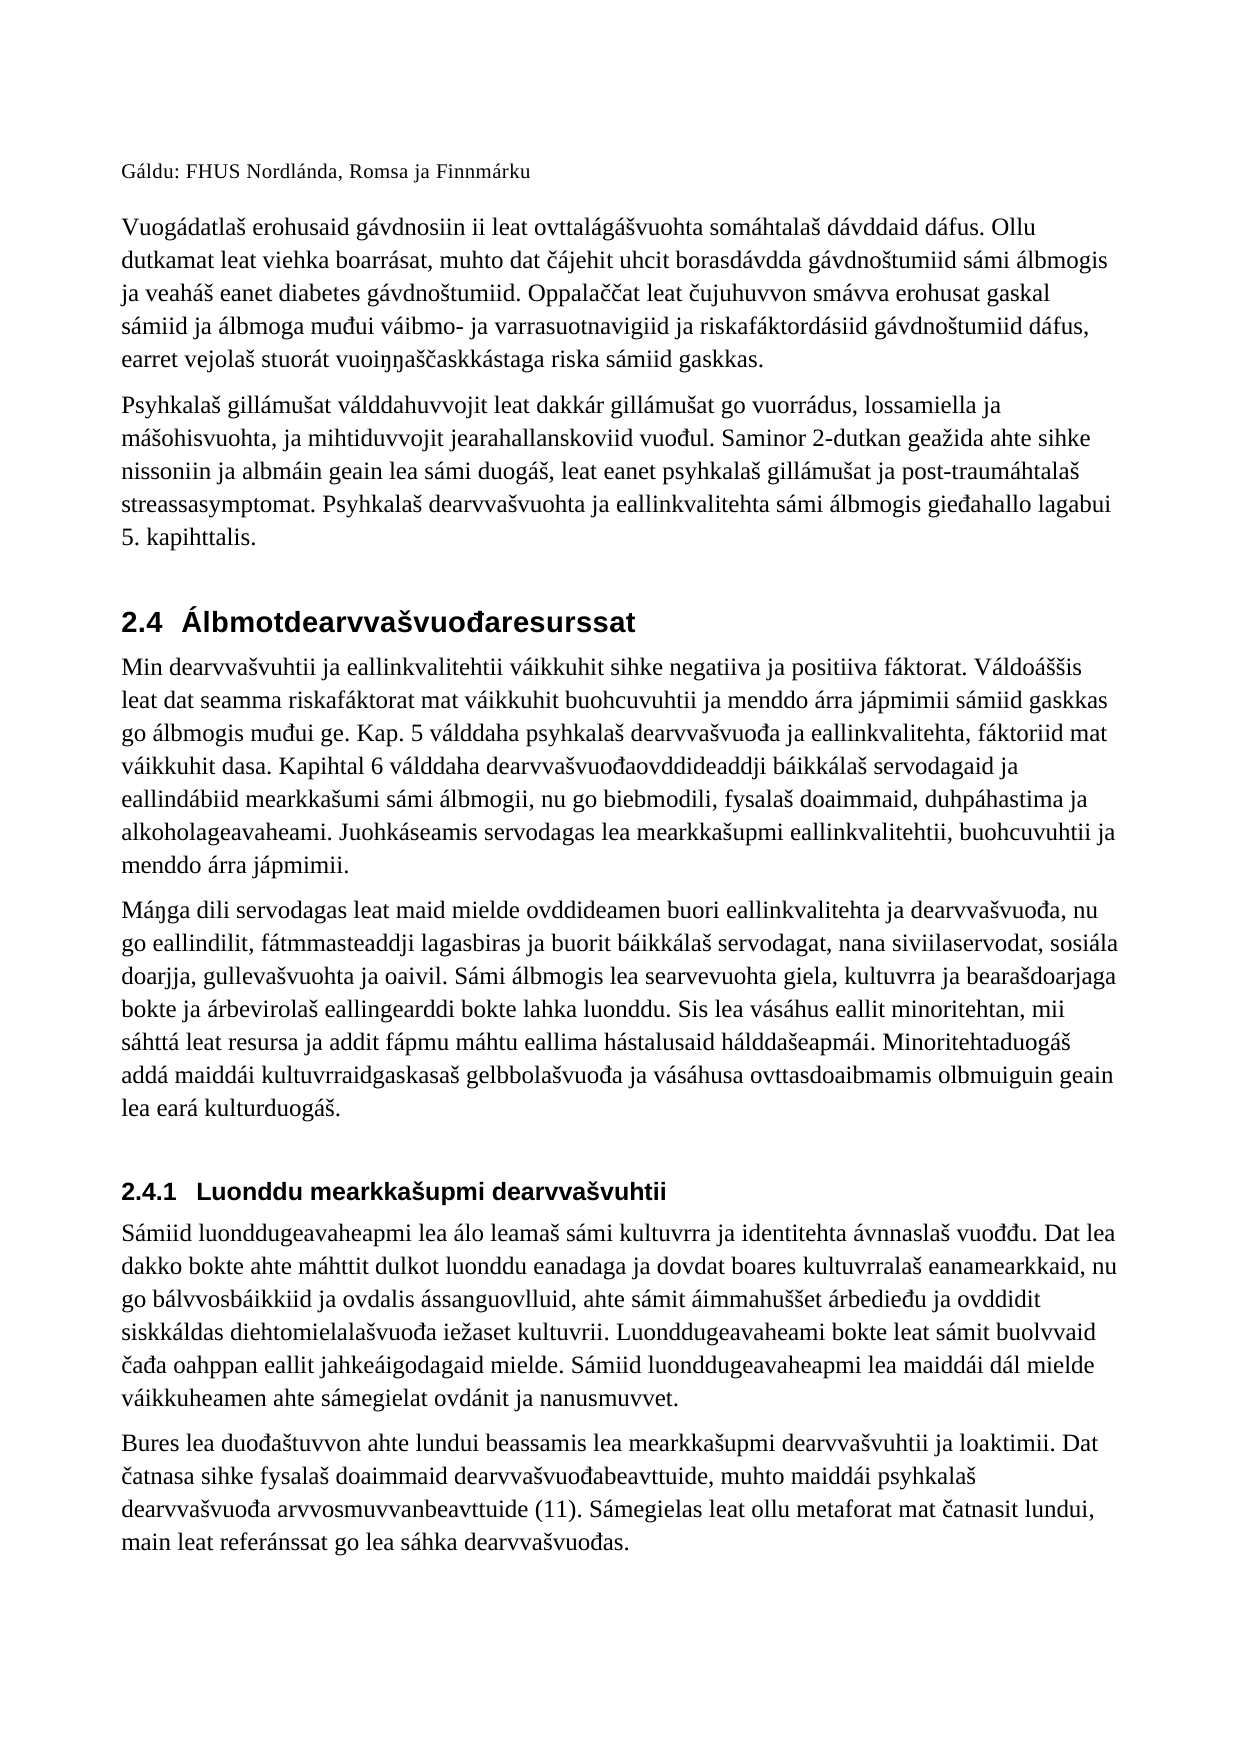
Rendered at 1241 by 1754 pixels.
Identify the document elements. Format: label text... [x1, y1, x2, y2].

text Psyhkalaš gillámušat válddahuvvojit leat dakkár gillámušat go vuorrádus, lossamiella ja mášohisvuohta, ja mihtiduvvojit jearahallanskoviid vuođul. Saminor 2-dutkan geažida ahte sihke nissoniin ja albmáin geain lea sámi duogáš, leat eanet psyhkalaš gillámušat ja post-traumáhtalaš streassasymptomat. Psyhkalaš dearvvašvuohta ja eallinkvalitehta sámi álbmogis gieđahallo lagabui 5. kapihttalis. [121, 390, 1119, 551]
text Vuogádatlaš erohusaid gávdnosiin ii leat ovttalágášvuohta somáhtalaš dávddaid dáfus. Ollu dutkamat leat viehka boarrásat, muhto dat čájehit uhcit borasdávdda gávdnoštumiid sámi álbmogis ja veaháš eanet diabetes gávdnoštumiid. Oppalaččat leat čujuhuvvon smávva erohusat gaskal sámiid ja álbmoga muđui váibmo- ja varrasuotnavigiid ja riskafáktordásiid gávdnoštumiid dáfus, earret vejolaš stuorát vuoiŋŋaščaskkástaga riska sámiid gaskkas. [121, 212, 1119, 373]
subtitle Luonddu mearkkašupmi dearvvašvuhtii [121, 1176, 1119, 1205]
subtitle Álbmotdearvvašvuođaresurssat [121, 605, 1119, 638]
text Máŋga dili servodagas leat maid mielde ovddideamen buori eallinkvalitehta ja dearvvašvuođa, nu go eallindilit, fátmmasteaddji lagasbiras ja buorit báikkálaš servodagat, nana siviilaservodat, sosiála doarjja, gullevašvuohta ja oaivil. Sámi álbmogis lea searvevuohta giela, kultuvrra ja bearašdoarjaga bokte ja árbevirolaš eallingearddi bokte lahka luonddu. Sis lea vásáhus eallit minoritehtan, mii sáhttá leat resursa ja addit fápmu máhtu eallima hástalusaid hálddašeapmái. Minoritehtaduogáš addá maiddái kultuvrraidgaskasaš gelbbolašvuođa ja vásáhusa ovttasdoaibmamis olbmuiguin geain lea eará kulturduogáš. [121, 895, 1119, 1122]
text Min dearvvašvuhtii ja eallinkvalitehtii váikkuhit sihke negatiiva ja positiiva fáktorat. Váldoáššis leat dat seamma riskafáktorat mat váikkuhit buohcuvuhtii ja menddo árra jápmimii sámiid gaskkas go álbmogis muđui ge. Kap. 5 válddaha psyhkalaš dearvvašvuođa ja eallinkvalitehta, fáktoriid mat váikkuhit dasa. Kapihtal 6 válddaha dearvvašvuođaovddideaddji báikkálaš servodagaid ja eallindábiid mearkkašumi sámi álbmogii, nu go biebmodili, fysalaš doaimmaid, duhpáhastima ja alkoholageavaheami. Juohkáseamis servodagas lea mearkkašupmi eallinkvalitehtii, buohcuvuhtii ja menddo árra jápmimii. [121, 652, 1119, 878]
text Sámiid luonddugeavaheapmi lea álo leamaš sámi kultuvrra ja identitehta ávnnaslaš vuođđu. Dat lea dakko bokte ahte máhttit dulkot luonddu eanadaga ja dovdat boares kultuvrralaš eanamearkkaid, nu go bálvvosbáikkiid ja ovdalis ássanguovlluid, ahte sámit áimmahuššet árbedieđu ja ovddidit siskkáldas diehtomielalašvuođa iežaset kultuvrii. Luonddugeavaheami bokte leat sámit buolvvaid čađa oahppan eallit jahkeáigodagaid mielde. Sámiid luonddugeavaheapmi lea maiddái dál mielde váikkuheamen ahte sámegielat ovdánit ja nanusmuvvet. [121, 1218, 1119, 1412]
text Bures lea duođaštuvvon ahte lundui beassamis lea mearkkašupmi dearvvašvuhtii ja loaktimii. Dat čatnasa sihke fysalaš doaimmaid dearvvašvuođabeavttuide, muhto maiddái psyhkalaš dearvvašvuođa arvvosmuvvanbeavttuide (11). Sámegielas leat ollu metaforat mat čatnasit lundui, main leat referánssat go lea sáhka dearvvašvuođas. [121, 1428, 1119, 1556]
text Gáldu: FHUS Nordlánda, Romsa ja Finnmárku [121, 159, 1119, 183]
